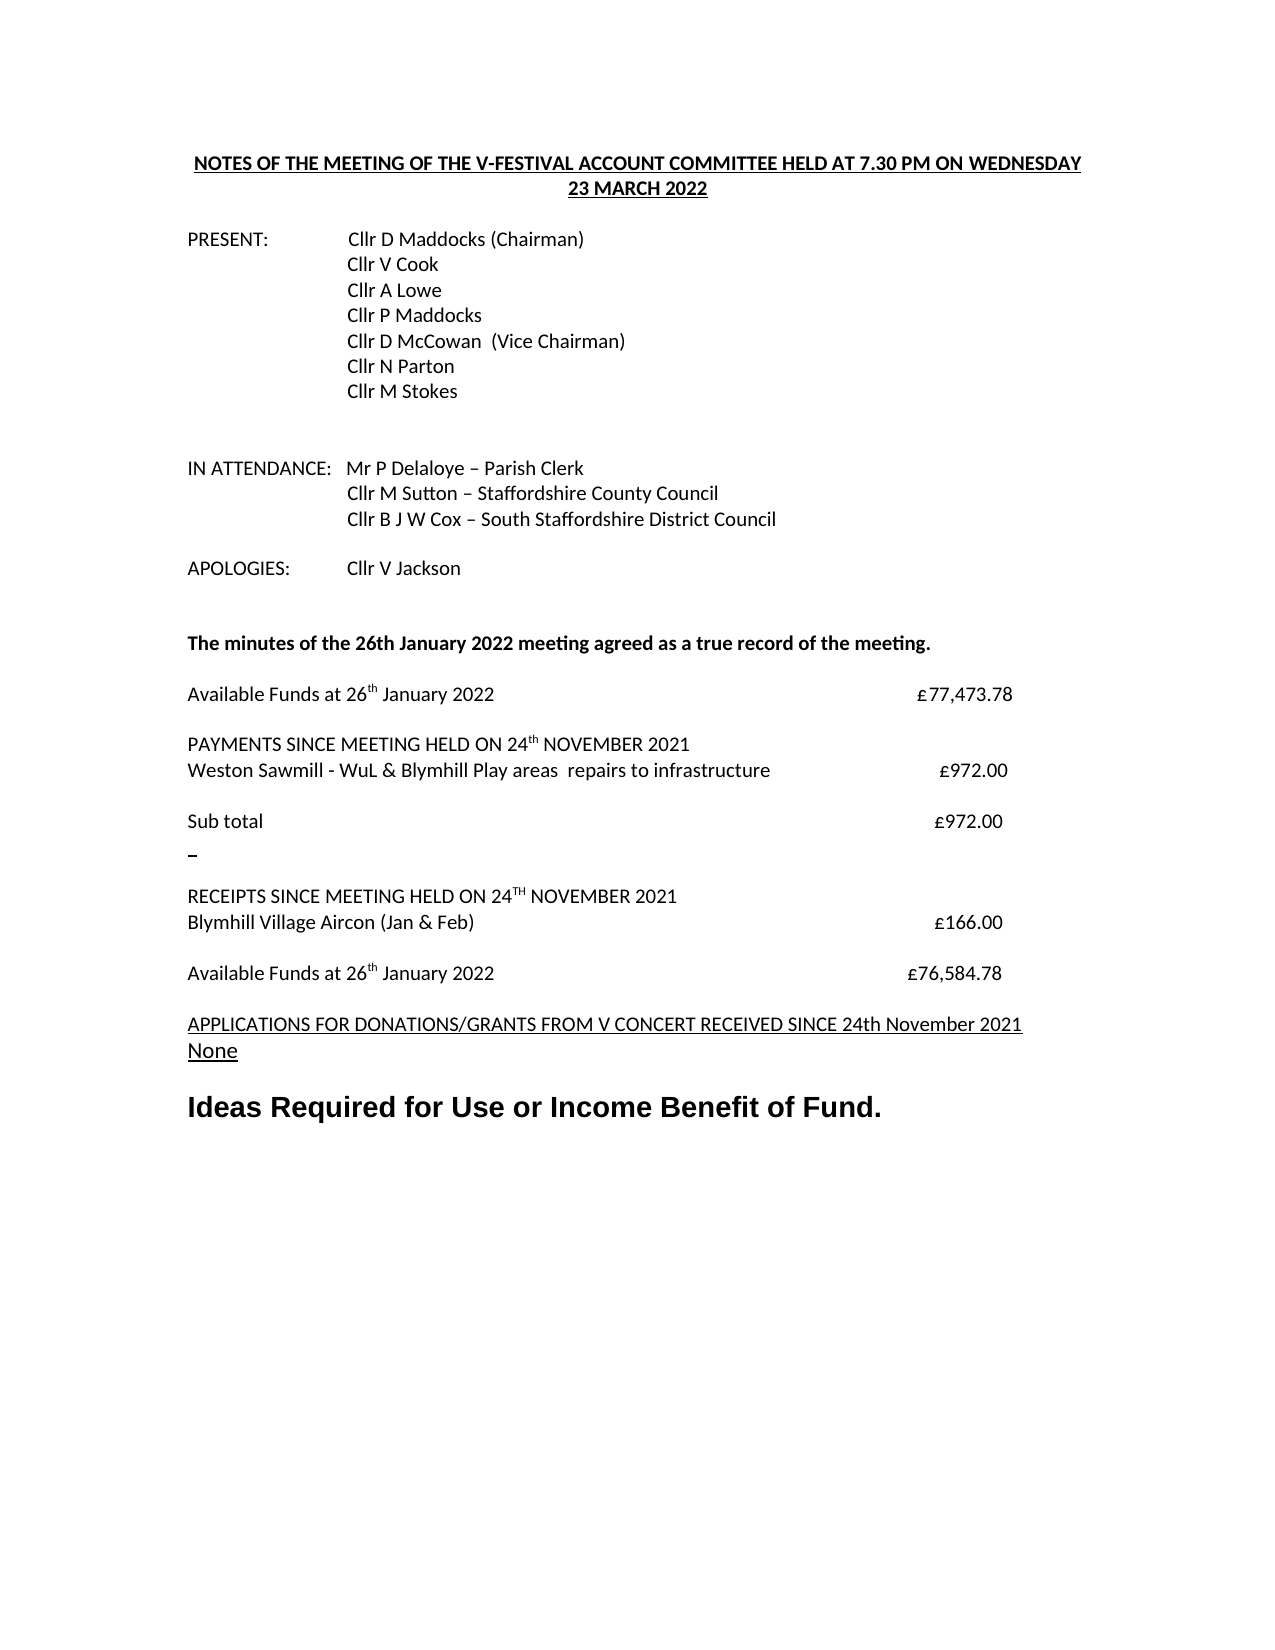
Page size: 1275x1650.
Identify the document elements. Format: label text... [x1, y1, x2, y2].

text IN ATTENDANCE: Mr P Delaloye – Parish Clerk [187, 455, 1087, 480]
text Cllr M Sutton – Staffordshire County Council [187, 480, 1087, 506]
text APOLOGIES: Cllr V Jackson [187, 555, 1087, 581]
text Cllr D McCowan (Vice Chairman) [187, 328, 1087, 353]
text Cllr V Cook [187, 252, 1087, 277]
text Ideas Required for Use or Income Benefit of Fund. [187, 1090, 1087, 1123]
text Cllr P Maddocks [187, 302, 1087, 328]
text Weston Sawmill - WuL & Blymhill Play areas repairs to infrastructure £972.00 [187, 757, 1087, 782]
text Blymhill Village Aircon (Jan & Feb) £166.00 [187, 909, 1087, 934]
text Cllr N Parton [187, 353, 1087, 379]
text Cllr A Lowe [187, 277, 1087, 302]
text PRESENT: Cllr D Maddocks (Chairman) [187, 226, 1087, 252]
text None [187, 1036, 1087, 1064]
text PAYMENTS SINCE MEETING HELD ON 24th NOVEMBER 2021 [187, 732, 1087, 757]
text The minutes of the 26th January 2022 meeting agreed as a true record of the meeting. [187, 630, 1087, 655]
text APPLICATIONS FOR DONATIONS/GRANTS FROM V CONCERT RECEIVED SINCE 24th November 2021 [187, 1011, 1087, 1036]
text Available Funds at 26th January 2022 £77,473.78 [187, 681, 1087, 706]
text Cllr M Stokes [187, 379, 1087, 404]
text RECEIPTS SINCE MEETING HELD ON 24TH NOVEMBER 2021 [187, 884, 1087, 909]
text Sub total £972.00 [187, 808, 1087, 833]
text Available Funds at 26th January 2022 £76,584.78 [187, 960, 1087, 985]
text NOTES OF THE MEETING OF THE V-FESTIVAL ACCOUNT COMMITTEE HELD AT 7.30 PM ON WEDNESDAY 23 MARCH 2022 [187, 150, 1087, 201]
text Cllr B J W Cox – South Staffordshire District Council [187, 506, 1087, 531]
